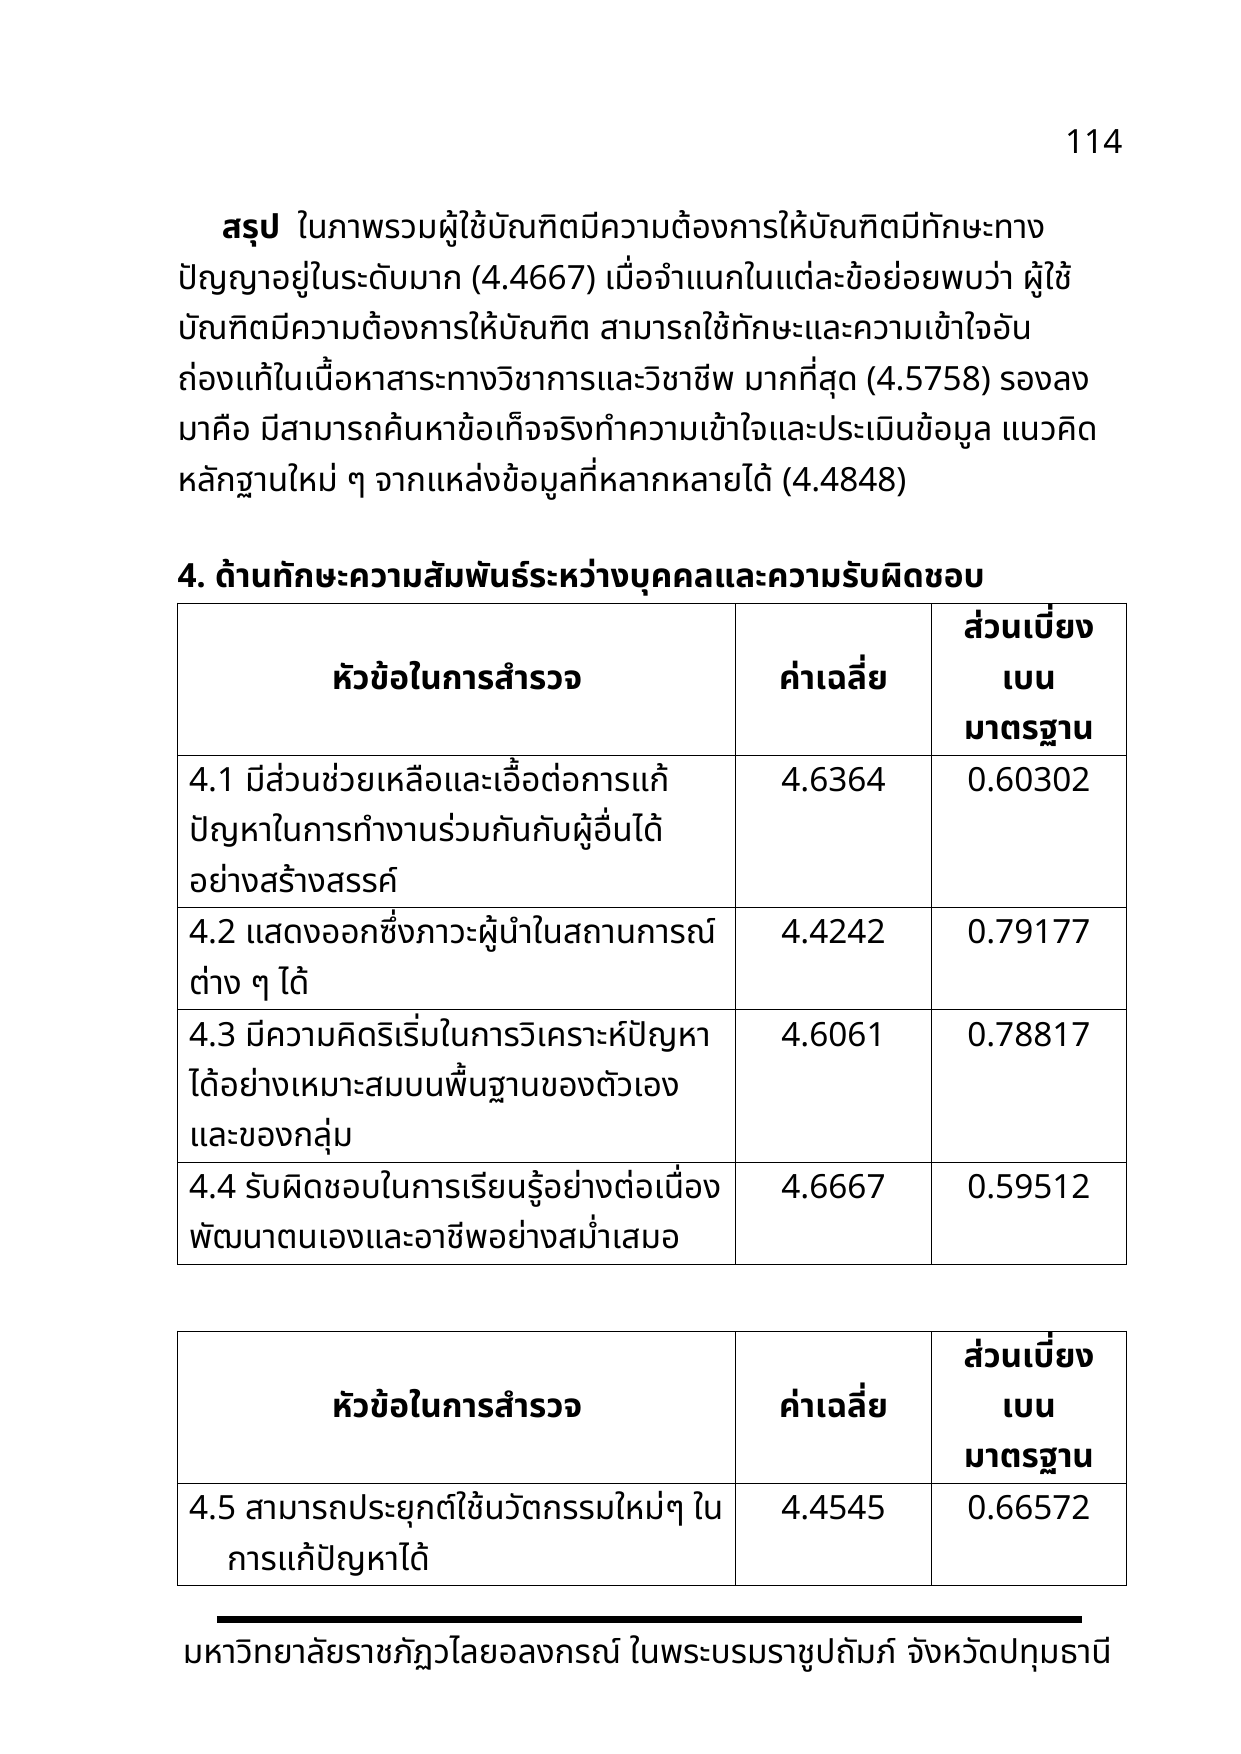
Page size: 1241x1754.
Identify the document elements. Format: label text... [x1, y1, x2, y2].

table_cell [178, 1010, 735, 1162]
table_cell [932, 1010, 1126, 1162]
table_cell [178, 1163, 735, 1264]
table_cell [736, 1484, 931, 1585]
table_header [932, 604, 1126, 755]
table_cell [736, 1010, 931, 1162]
list ด้านทักษะความสัมพันธ์ระหว่างบุคคลและความรับผิดชอบ [177, 552, 1122, 602]
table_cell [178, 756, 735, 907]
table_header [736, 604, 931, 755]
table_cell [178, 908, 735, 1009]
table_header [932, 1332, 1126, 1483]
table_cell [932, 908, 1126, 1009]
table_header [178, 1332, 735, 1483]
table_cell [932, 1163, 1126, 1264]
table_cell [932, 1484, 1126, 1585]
text สรุป ในภาพรวมผู้ใช้บัณฑิตมีความต้องการให้บัณฑิตมีทักษะทางปัญญาอยู่ในระดับมาก (4.4667) เมื่อจำแนกในแต่ละข้อย่อยพบว่า ผู้ใช้บัณฑิตมีความต้องการให้บัณฑิต สามารถใช้ทักษะและความเข้าใจอันถ่องแท้ในเนื้อหาสาระทางวิชาการและวิชาชีพ มากที่สุด (4.5758) รองลงมาคือ มีสามารถค้นหาข้อเท็จจริงทำความเข้าใจและประเมินข้อมูล แนวคิด หลักฐานใหม่ ๆ จากแหล่งข้อมูลที่หลากหลายได้ (4.4848) [177, 203, 1122, 506]
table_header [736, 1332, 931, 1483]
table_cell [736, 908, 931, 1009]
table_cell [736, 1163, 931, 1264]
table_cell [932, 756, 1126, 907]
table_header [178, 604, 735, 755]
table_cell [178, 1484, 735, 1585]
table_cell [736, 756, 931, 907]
